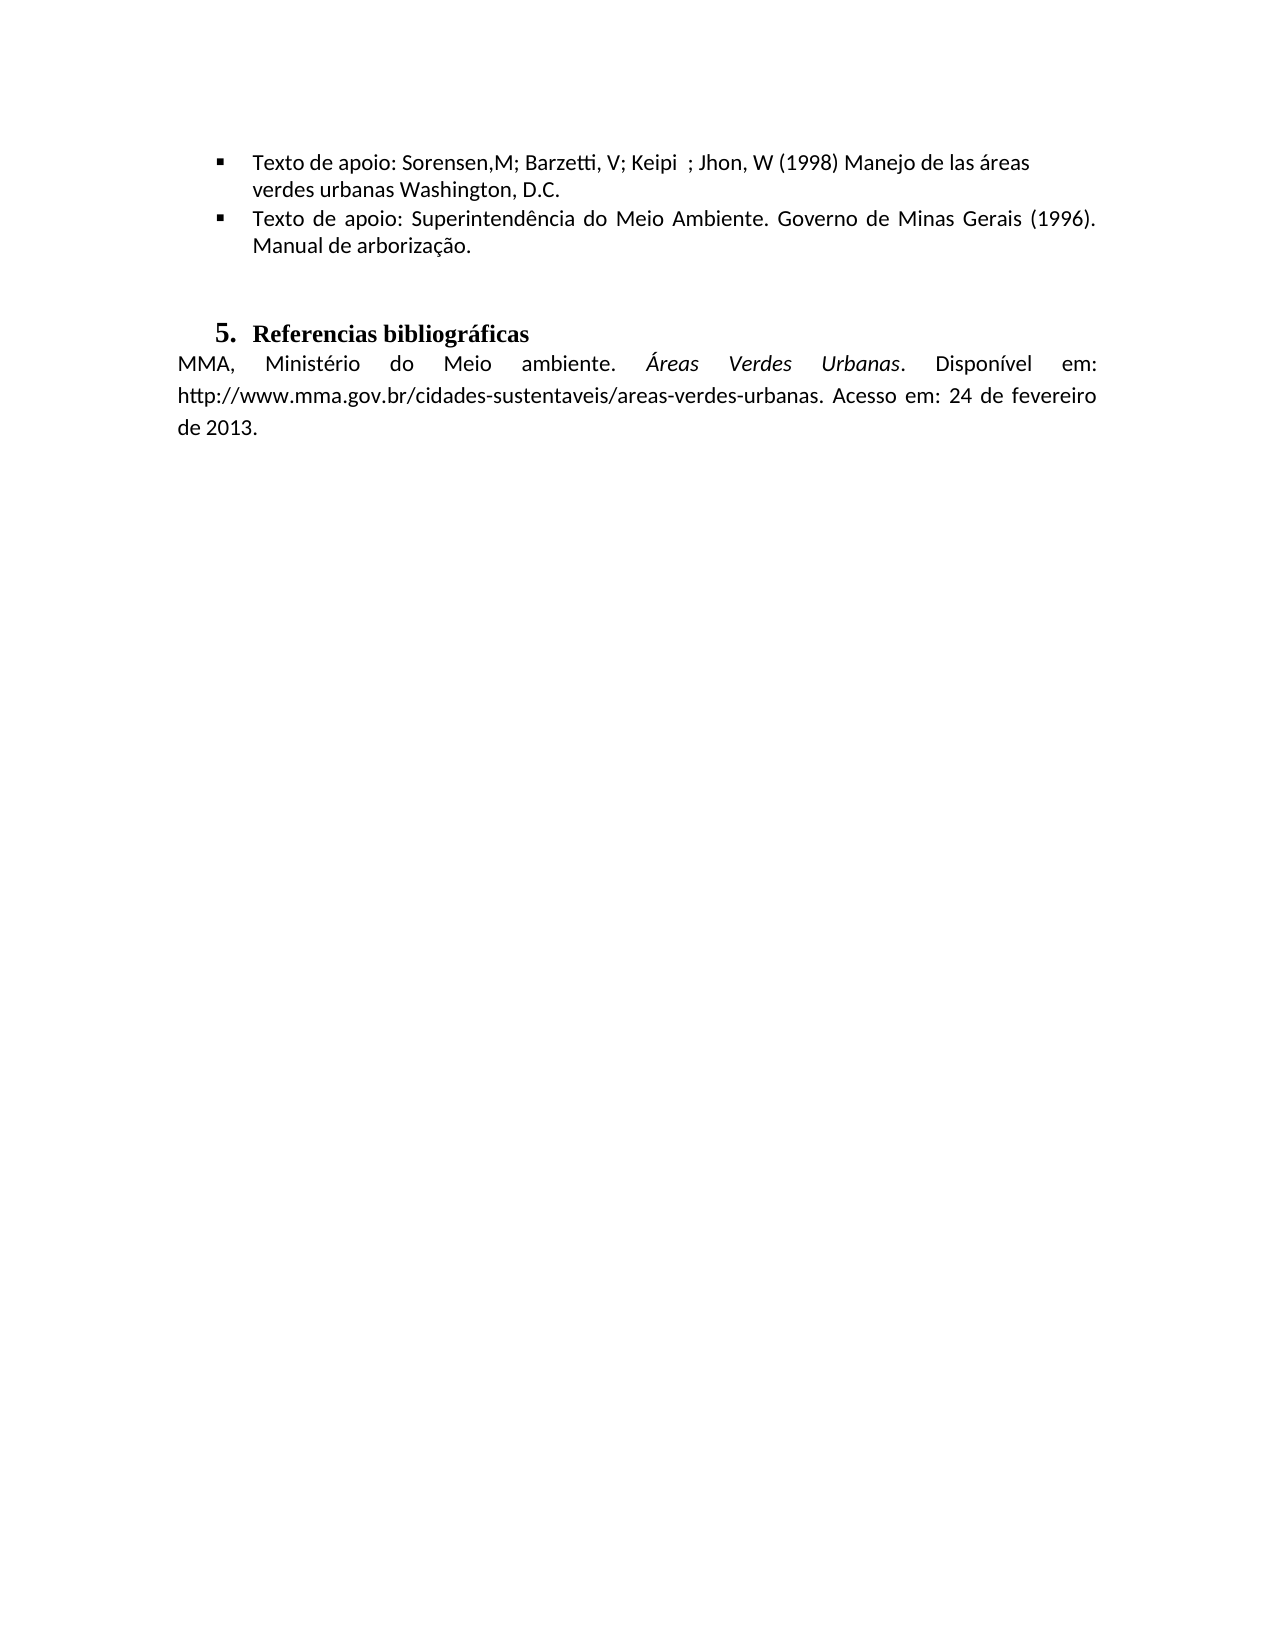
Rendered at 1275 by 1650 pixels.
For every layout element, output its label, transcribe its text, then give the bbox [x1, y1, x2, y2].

text MMA, Ministério do Meio ambiente. Áreas Verdes Urbanas. Disponível em: http://www.mma.gov.br/cidades-sustentaveis/areas-verdes-urbanas. Acesso em: 24 de fevereiro de 2013. [177, 349, 1098, 441]
list Texto de apoio: Sorensen,M; Barzetti, V; Keipi ; Jhon, W (1998) Manejo de las áreas verdes urbanas Washington, D.C. [215, 148, 1098, 204]
list Texto de apoio: Superintendência do Meio Ambiente. Governo de Minas Gerais (1996). Manual de arborização. [215, 204, 1098, 260]
list Referencias bibliográficas [215, 315, 1098, 349]
